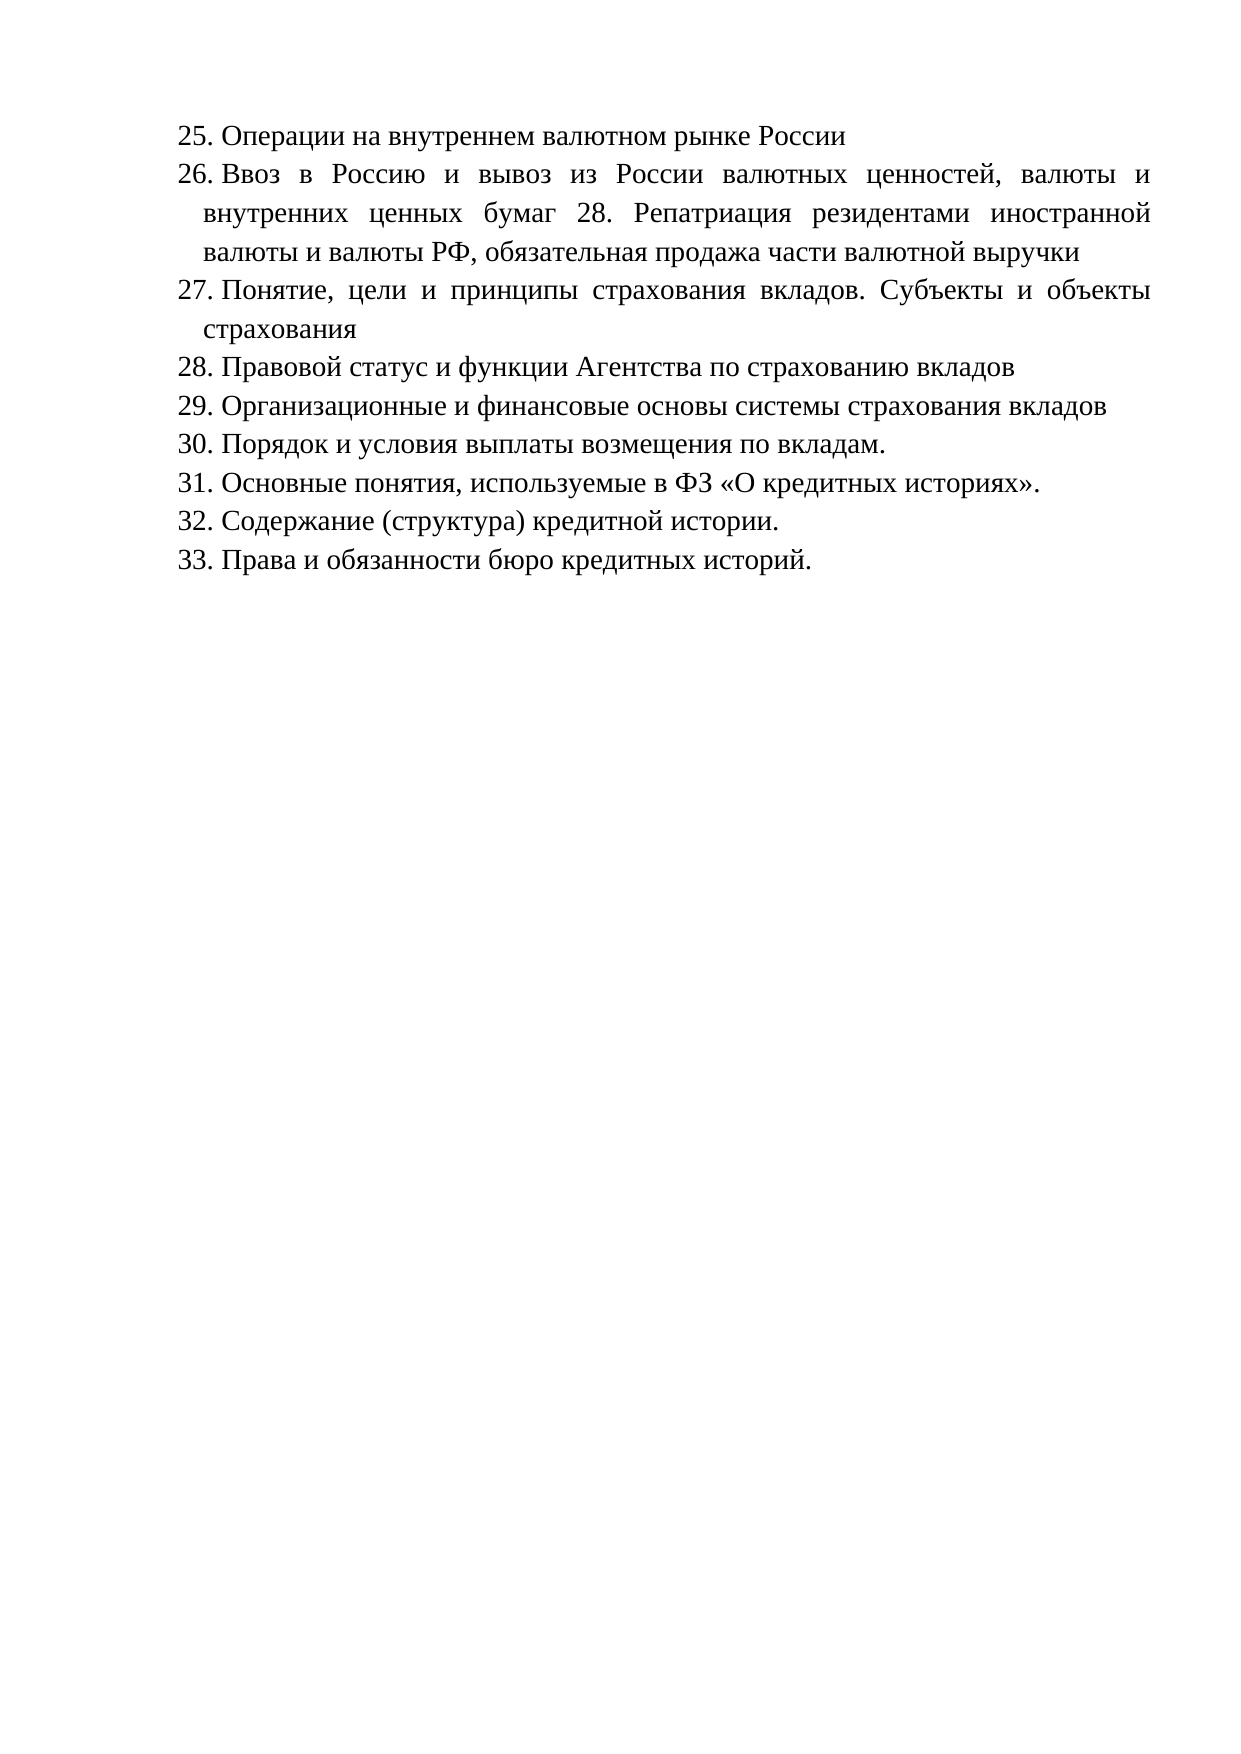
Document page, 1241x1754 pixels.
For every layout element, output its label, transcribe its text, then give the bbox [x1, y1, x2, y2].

list Содержание (структура) кредитной истории. [177, 503, 1152, 537]
list Организационные и финансовые основы системы страхования вкладов [177, 388, 1152, 421]
list Порядок и условия выплаты возмещения по вкладам. [177, 426, 1152, 460]
list Правовой статус и функции Агентства по страхованию вкладов [177, 349, 1152, 383]
list Основные понятия, используемые в ФЗ «О кредитных историях». [177, 465, 1152, 498]
list Права и обязанности бюро кредитных историй. [177, 542, 1152, 576]
list Операции на внутреннем валютном рынке России [177, 118, 1152, 152]
list Понятие, цели и принципы страхования вкладов. Субъекты и объекты страхования [177, 272, 1152, 344]
list Ввоз в Россию и вывоз из России валютных ценностей, валюты и внутренних ценных бумаг 28. Репатриация резидентами иностранной валюты и валюты РФ, обязательная продажа части валютной выручки [177, 157, 1152, 267]
